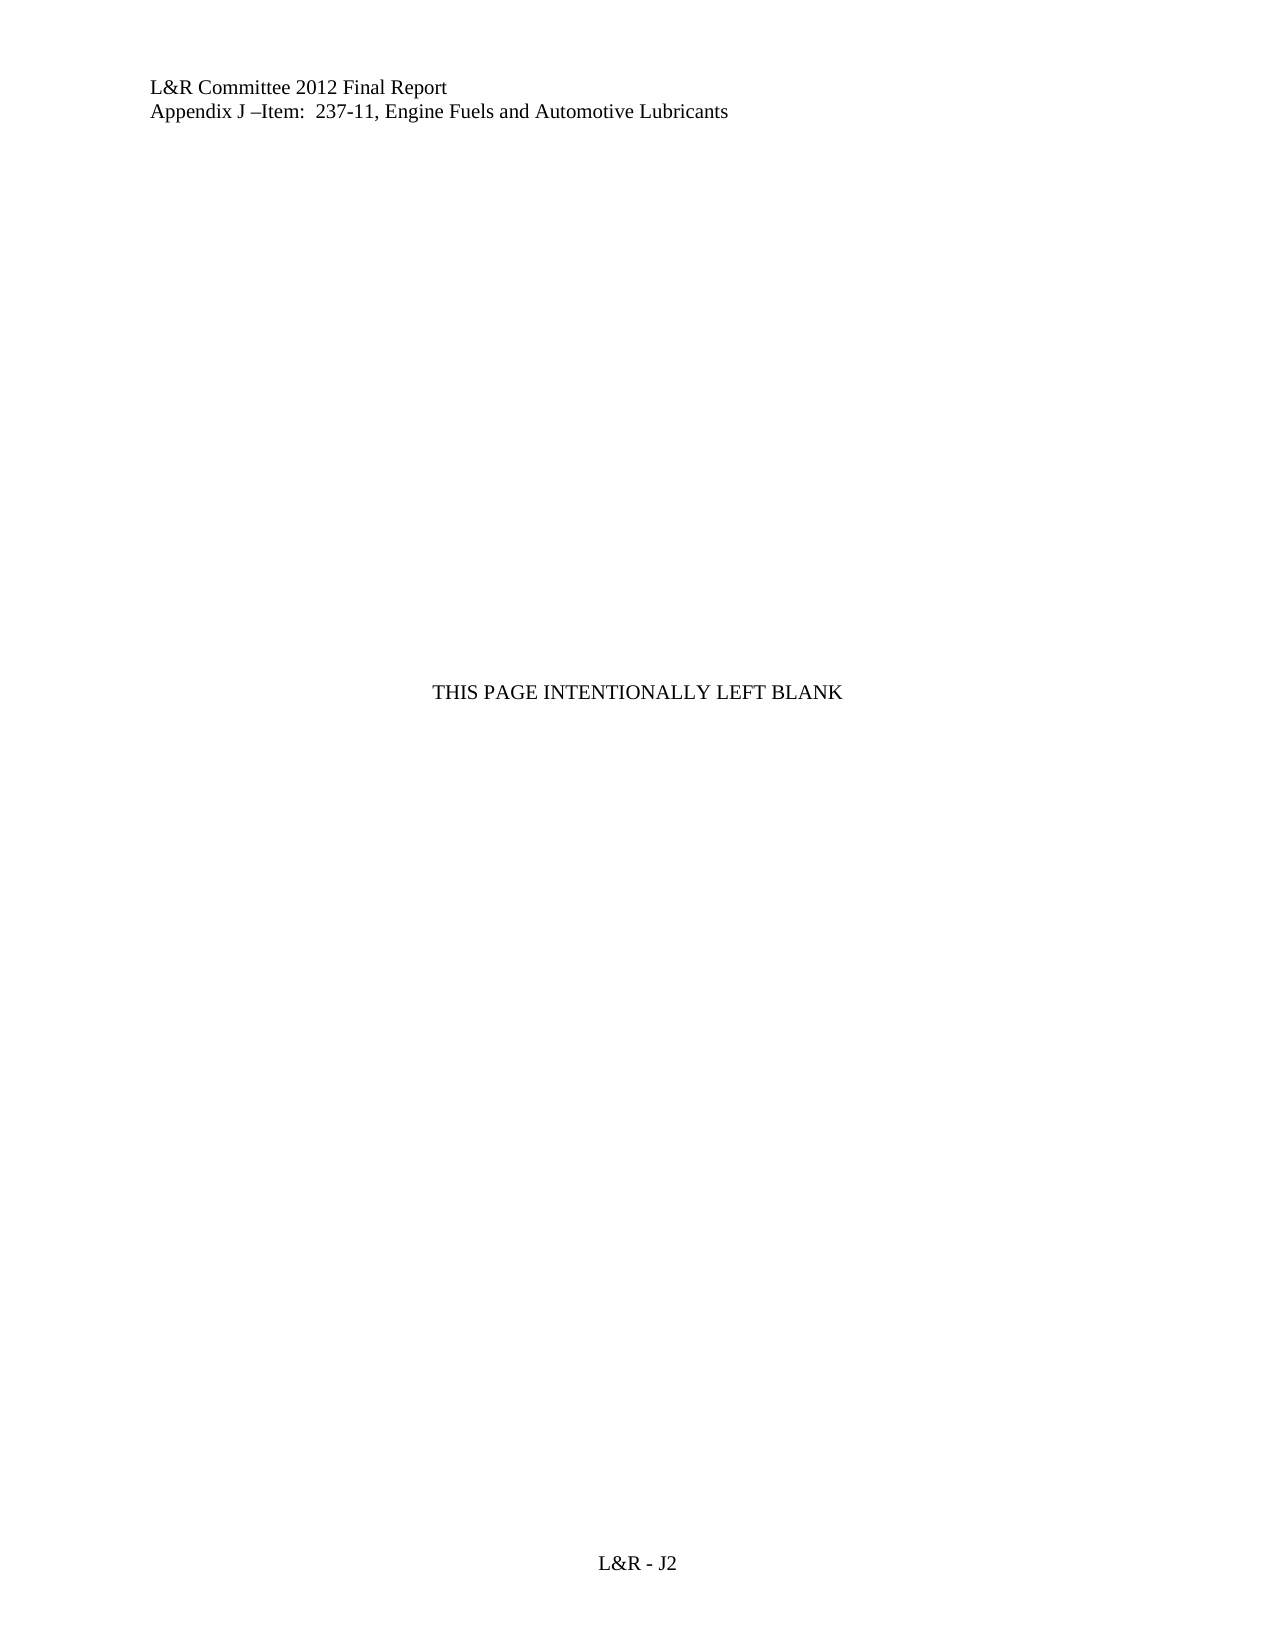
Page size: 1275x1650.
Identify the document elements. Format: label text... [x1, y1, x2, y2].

text THIS PAGE INTENTIONALLY LEFT BLANK [150, 680, 1125, 704]
